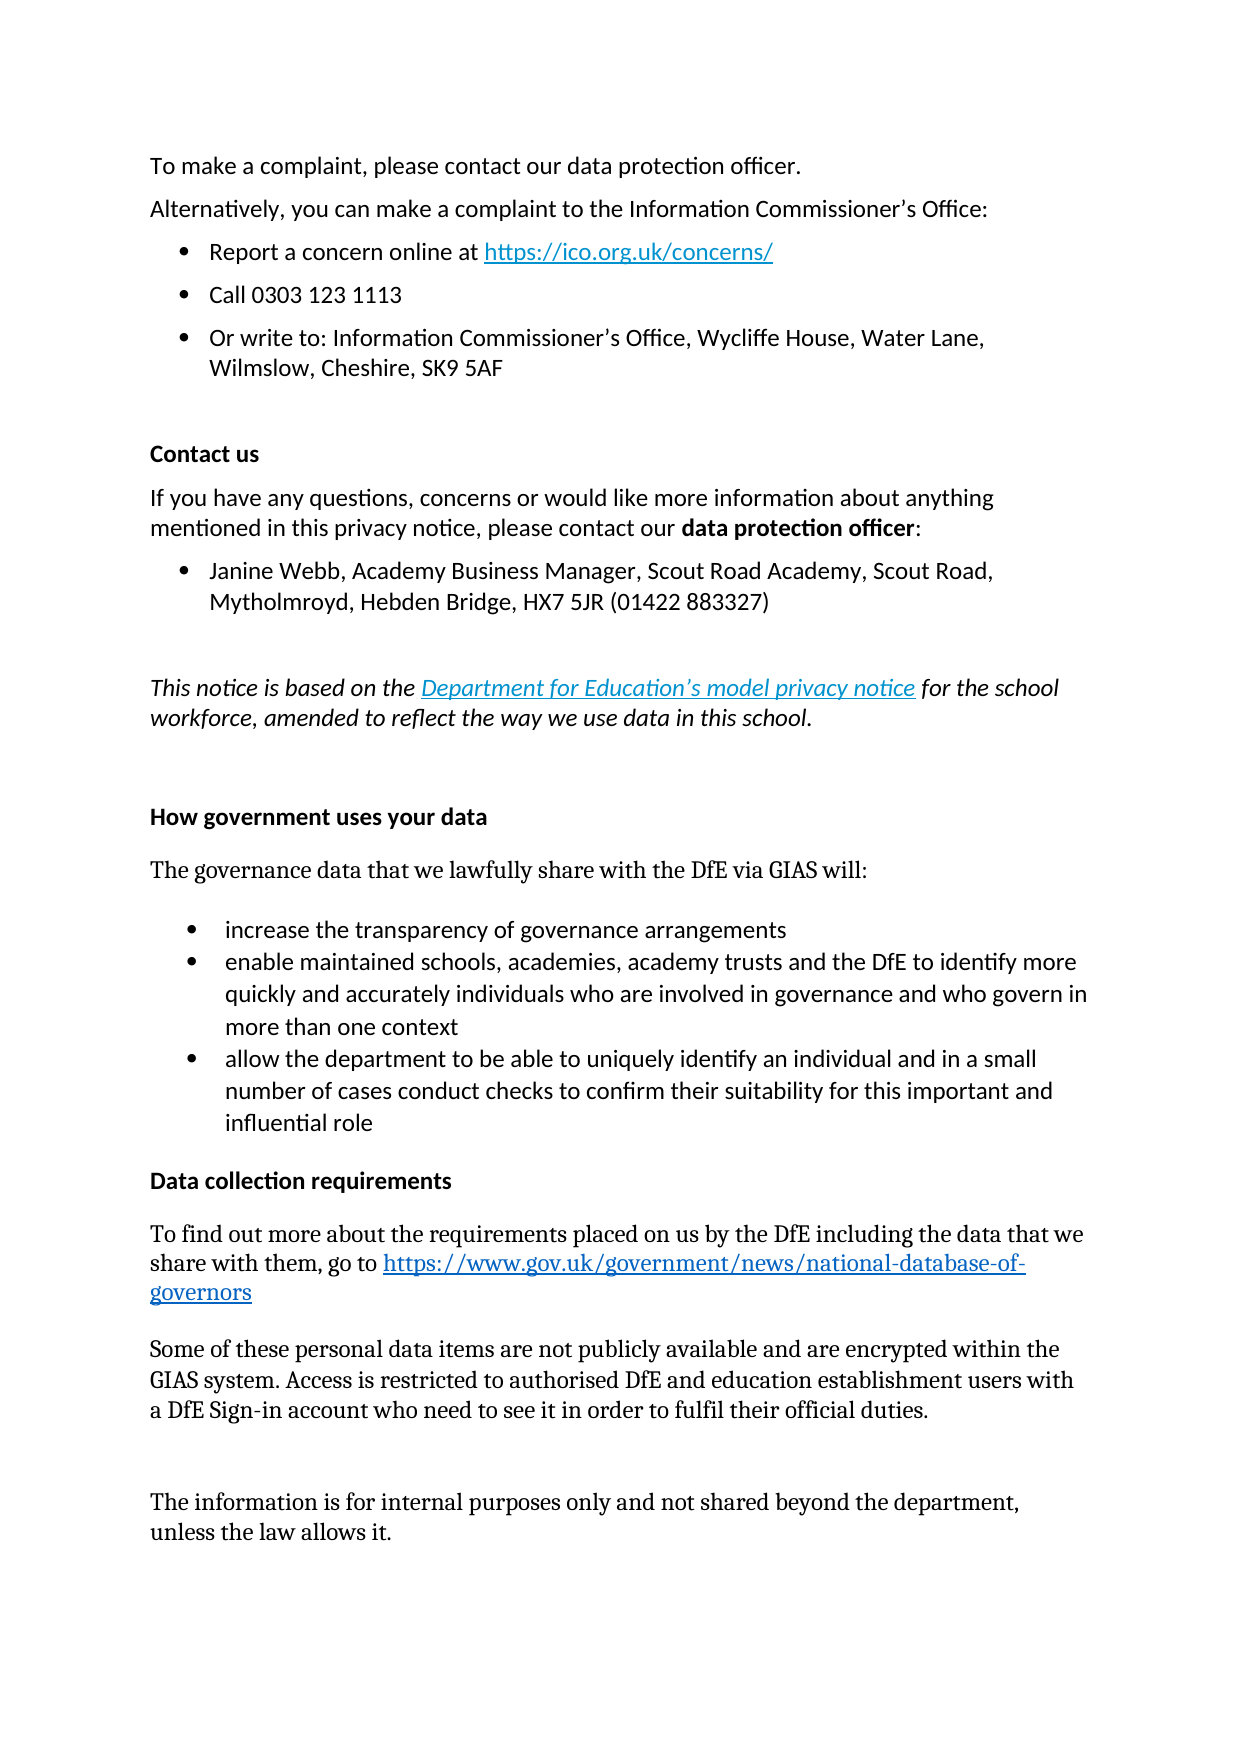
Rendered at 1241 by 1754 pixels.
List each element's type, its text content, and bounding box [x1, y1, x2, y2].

text If you have any questions, concerns or would like more information about anything mentioned in this privacy notice, please contact our data protection officer: [150, 482, 1090, 543]
list Janine Webb, Academy Business Manager, Scout Road Academy, Scout Road, Mytholmroyd, Hebden Bridge, HX7 5JR (01422 883327) [179, 555, 1090, 616]
list increase the transparency of governance arrangements [187, 914, 1090, 944]
text This notice is based on the Department for Education’s model privacy notice for the school workforce, amended to reflect the way we use data in this school. [150, 672, 1090, 733]
list Call 0303 123 1113 [179, 279, 1090, 309]
text Alternatively, you can make a complaint to the Information Commissioner’s Office: [150, 193, 1090, 223]
text To find out more about the requirements placed on us by the DfE including the data that we share with them, go to https://www.gov.uk/government/news/national-database-of-governors [150, 1220, 1090, 1307]
text The information is for internal purposes only and not shared beyond the department, unless the law allows it. [150, 1487, 1090, 1547]
subtitle How government uses your data [150, 801, 1090, 831]
list allow the department to be able to uniquely identify an individual and in a small number of cases conduct checks to confirm their suitability for this important and influential role [187, 1043, 1090, 1138]
list Or write to: Information Commissioner’s Office, Wycliffe House, Water Lane, Wilmslow, Cheshire, SK9 5AF [179, 322, 1090, 383]
text To make a complaint, please contact our data protection officer. [150, 150, 1090, 181]
subtitle Data collection requirements [150, 1165, 1090, 1195]
text Some of these personal data items are not publicly available and are encrypted within the GIAS system. Access is restricted to authorised DfE and education establishment users with a DfE Sign-in account who need to see it in order to fulfil their official duties. [150, 1335, 1090, 1425]
text The governance data that we lawfully share with the DfE via GIAS will: [150, 856, 1090, 885]
list Report a concern online at https://ico.org.uk/concerns/ [179, 236, 1090, 267]
list enable maintained schools, academies, academy trusts and the DfE to identify more quickly and accurately individuals who are involved in governance and who govern in more than one context [187, 946, 1090, 1041]
text Contact us [150, 439, 1090, 469]
